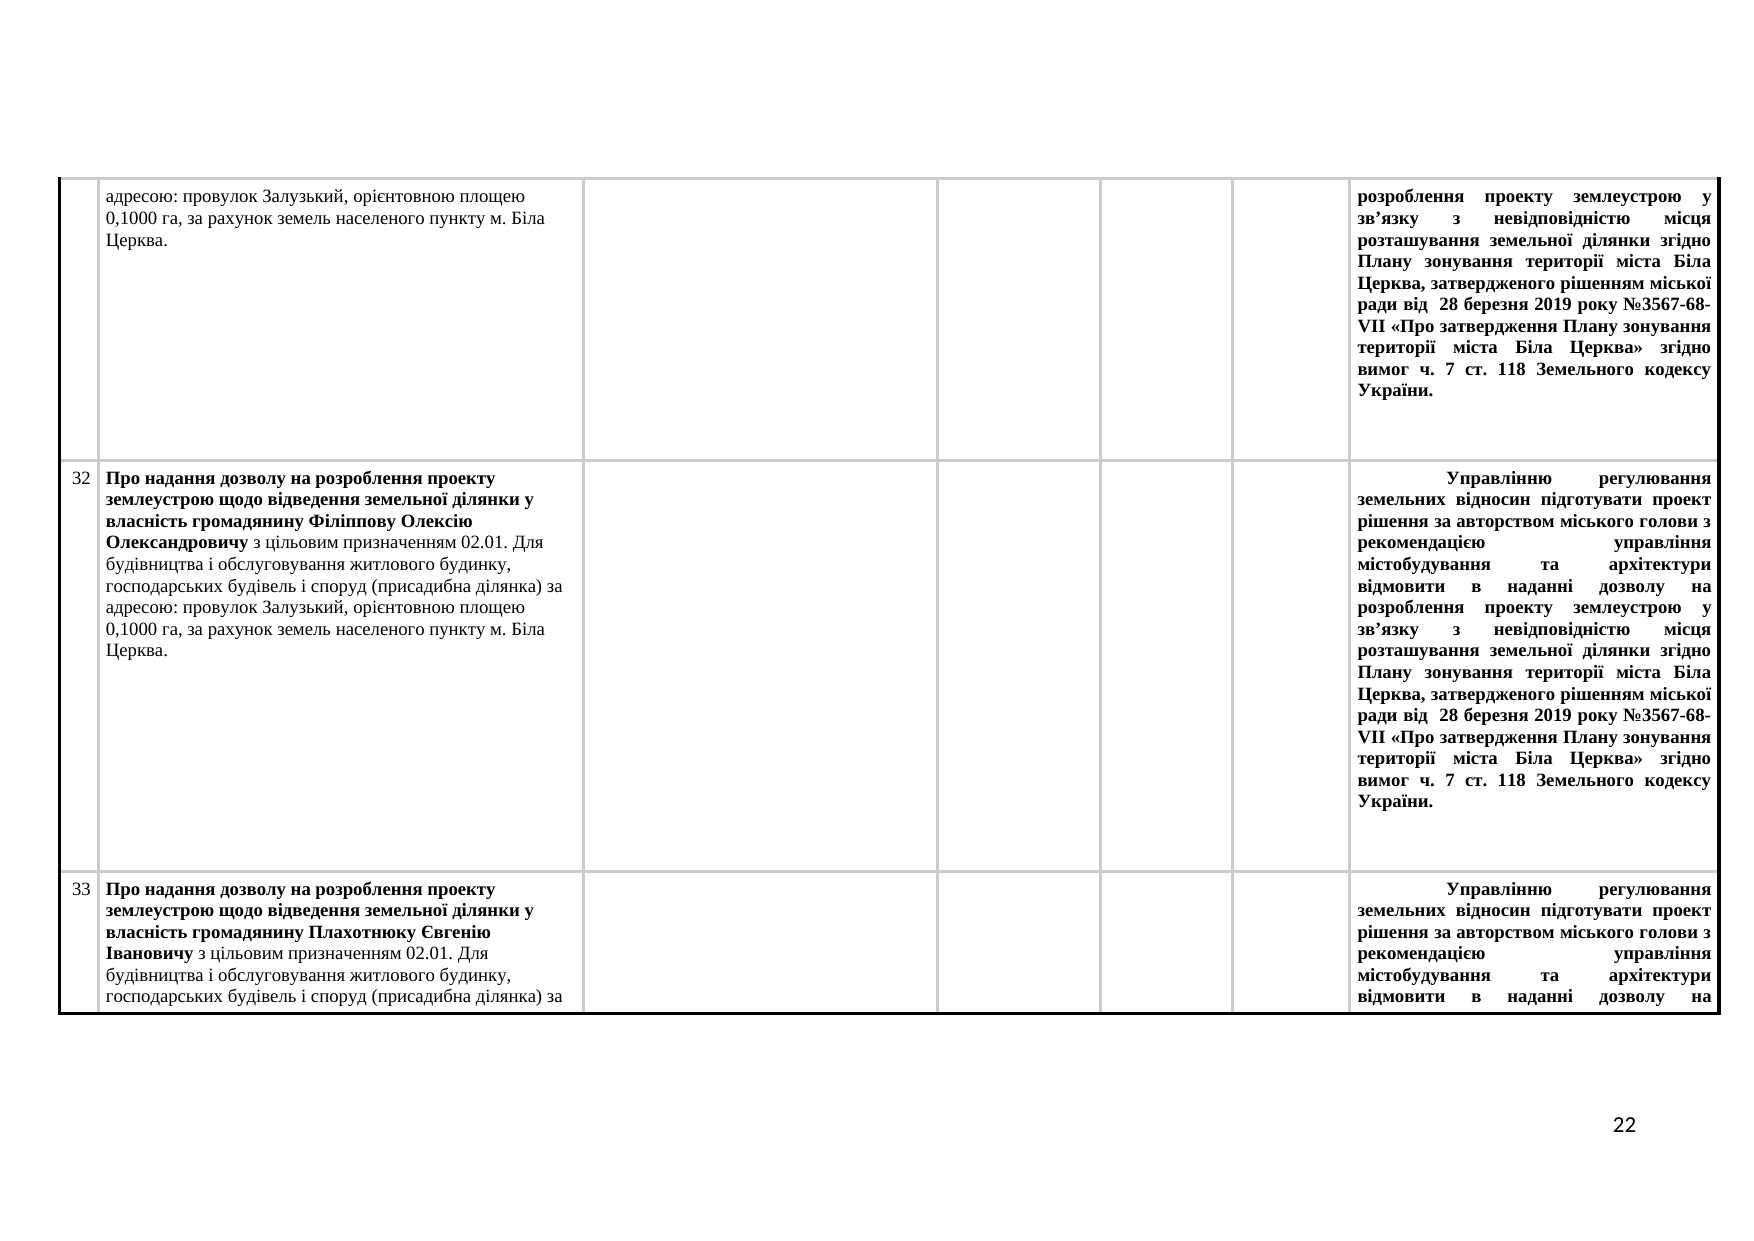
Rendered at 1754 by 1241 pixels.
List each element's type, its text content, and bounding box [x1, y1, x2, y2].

table_cell 31 [61, 180, 97, 459]
table_cell 32 [61, 462, 97, 869]
table_cell [585, 180, 936, 459]
table_cell [1234, 462, 1348, 869]
table_cell [939, 180, 1099, 459]
table_cell [585, 462, 936, 869]
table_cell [1351, 873, 1717, 1012]
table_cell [100, 180, 582, 459]
table_cell [1102, 462, 1231, 869]
table_cell 33 [61, 873, 97, 1012]
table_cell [1351, 180, 1717, 459]
table_cell [939, 462, 1099, 869]
table_cell Про надання дозволу на розроблення проекту землеустрою щодо відведення земельної ділянки у власність громадянину Філіппову Олексію Олександровичу з цільовим призначенням 02.01. Для будівництва і обслуговування житлового будинку, господарських будівель і споруд (присадибна ділянка) за адресою: провулок Залузький, орієнтовною площею 0,1000 га, за рахунок земель населеного пункту м. Біла Церква. [100, 462, 582, 869]
table_cell [1102, 180, 1231, 459]
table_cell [100, 873, 582, 1012]
table_cell [939, 873, 1099, 1012]
table_cell [1102, 873, 1231, 1012]
table_cell [1234, 180, 1348, 459]
table_cell [1234, 873, 1348, 1012]
table_cell [585, 873, 936, 1012]
